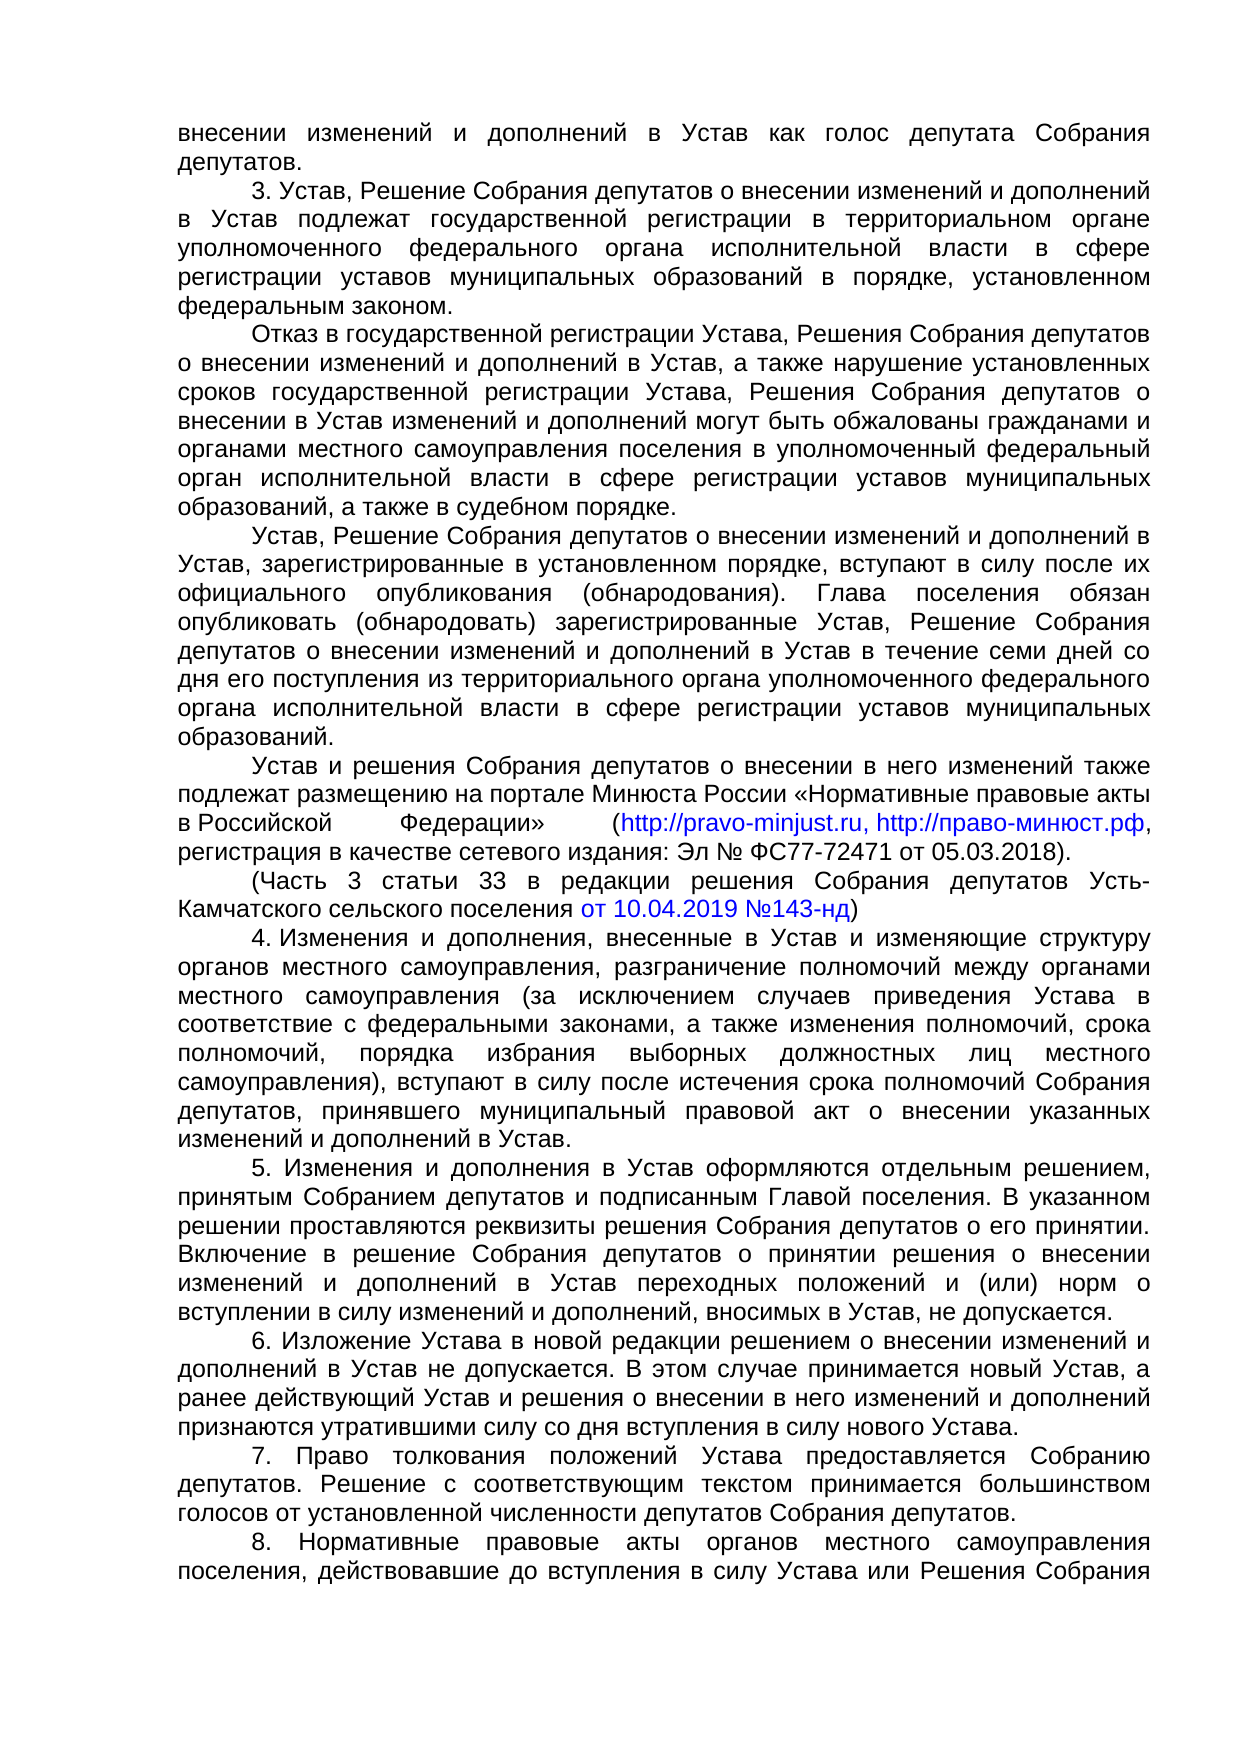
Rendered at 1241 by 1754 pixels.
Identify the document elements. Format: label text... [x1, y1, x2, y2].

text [177, 118, 1152, 176]
text Отказ в государственной регистрации Устава, Решения Собрания депутатов о внесении изменений и дополнений в Устав, а также нарушение установленных сроков государственной регистрации Устава, Решения Собрания депутатов о внесении в Устав изменений и дополнений могут быть обжалованы гражданами и органами местного самоуправления поселения в уполномоченный федеральный орган исполнительной власти в сфере регистрации уставов муниципальных образований, а также в судебном порядке. [177, 319, 1152, 521]
text 6. Изложение Устава в новой редакции решением о внесении изменений и дополнений в Устав не допускается. В этом случае принимается новый Устав, а ранее действующий Устав и решения о внесении в него изменений и дополнений признаются утратившими силу со дня вступления в силу нового Устава. [177, 1326, 1152, 1441]
text 4. Изменения и дополнения, внесенные в Устав и изменяющие структуру органов местного самоуправления, разграничение полномочий между органами местного самоуправления (за исключением случаев приведения Устава в соответствие с федеральными законами, а также изменения полномочий, срока полномочий, порядка избрания выборных должностных лиц местного самоуправления), вступают в силу после истечения срока полномочий Собрания депутатов, принявшего муниципальный правовой акт о внесении указанных изменений и дополнений в Устав. [177, 923, 1152, 1153]
text Устав и решения Собрания депутатов о внесении в него изменений также подлежат размещению на портале Минюста России «Нормативные правовые акты в Российской Федерации» (http://pravo-minjust.ru, http://право-минюст.рф, регистрация в качестве сетевого издания: Эл № ФС77-72471 от 05.03.2018). [177, 751, 1152, 866]
text 7. Право толкования положений Устава предоставляется Собранию депутатов. Решение с соответствующим текстом принимается большинством голосов от установленной численности депутатов Собрания депутатов. [177, 1441, 1152, 1527]
text 5. Изменения и дополнения в Устав оформляются отдельным решением, принятым Собранием депутатов и подписанным Главой поселения. В указанном решении проставляются реквизиты решения Собрания депутатов о его принятии. Включение в решение Собрания депутатов о принятии решения о внесении изменений и дополнений в Устав переходных положений и (или) норм о вступлении в силу изменений и дополнений, вносимых в Устав, не допускается. [177, 1153, 1152, 1326]
text (Часть 3 статьи 33 в редакции решения Собрания депутатов Усть-Камчатского сельского поселения от 10.04.2019 №143-нд) [177, 866, 1152, 923]
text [177, 1527, 1152, 1584]
text Устав, Решение Собрания депутатов о внесении изменений и дополнений в Устав, зарегистрированные в установленном порядке, вступают в силу после их официального опубликования (обнародования). Глава поселения обязан опубликовать (обнародовать) зарегистрированные Устав, Решение Собрания депутатов о внесении изменений и дополнений в Устав в течение семи дней со дня его поступления из территориального органа уполномоченного федерального органа исполнительной власти в сфере регистрации уставов муниципальных образований. [177, 521, 1152, 751]
text 3. Устав, Решение Собрания депутатов о внесении изменений и дополнений в Устав подлежат государственной регистрации в территориальном органе уполномоченного федерального органа исполнительной власти в сфере регистрации уставов муниципальных образований в порядке, установленном федеральным законом. [177, 176, 1152, 319]
